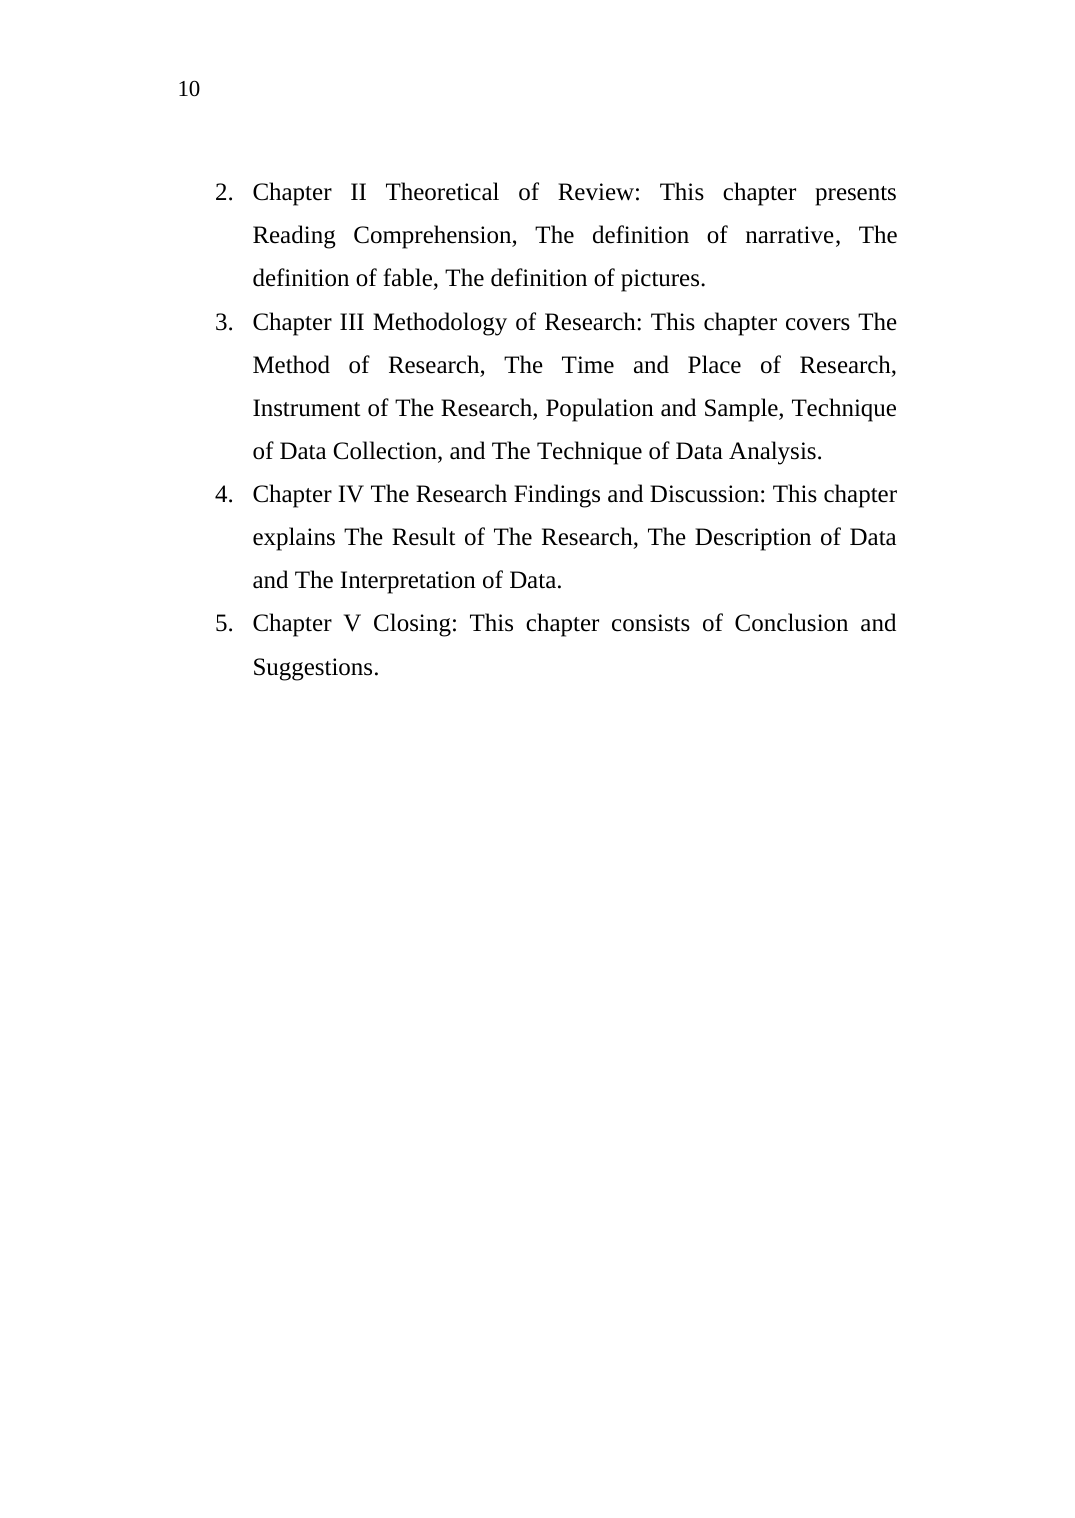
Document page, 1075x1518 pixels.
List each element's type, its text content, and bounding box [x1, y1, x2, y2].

list Chapter IV The Research Findings and Discussion: This chapter explains The Result of The Research, The Description of Data and The Interpretation of Data. [215, 479, 898, 594]
list Chapter II Theoretical of Review: This chapter presents Reading Comprehension, The definition of narrative, The definition of fable, The definition of pictures. [215, 177, 898, 292]
list Chapter V Closing: This chapter consists of Conclusion and Suggestions. [215, 608, 898, 680]
list Chapter III Methodology of Research: This chapter covers The Method of Research, The Time and Place of Research, Instrument of The Research, Population and Sample, Technique of Data Collection, and The Technique of Data Analysis. [215, 307, 898, 465]
